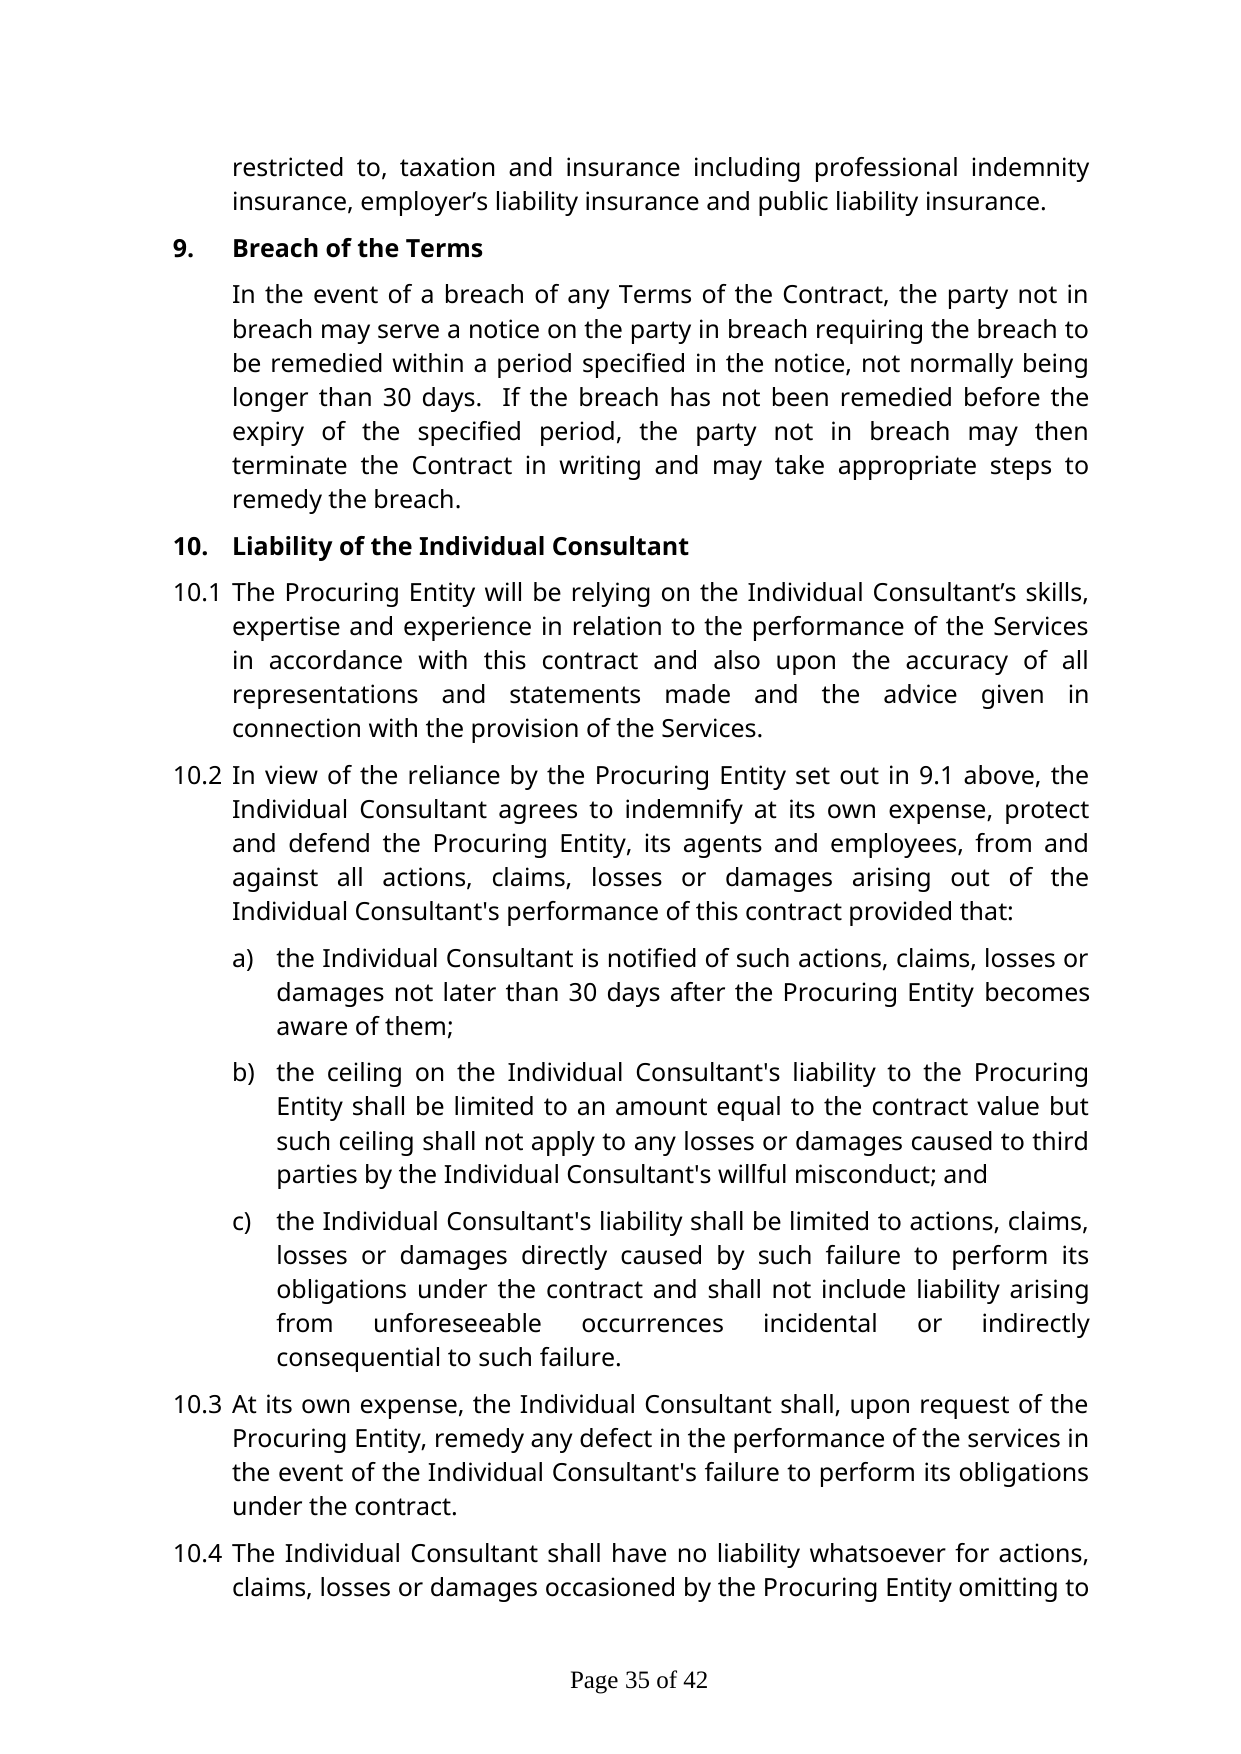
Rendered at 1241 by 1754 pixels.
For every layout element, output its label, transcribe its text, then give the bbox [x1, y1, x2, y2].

list At its own expense, the Individual Consultant shall, upon request of the Procuring Entity, remedy any defect in the performance of the services in the event of the Individual Consultant's failure to perform its obligations under the contract. [173, 1387, 1090, 1523]
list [173, 150, 1090, 218]
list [173, 1535, 1090, 1603]
text In the event of a breach of any Terms of the Contract, the party not in breach may serve a notice on the party in breach requiring the breach to be remedied within a period specified in the notice, not normally being longer than 30 days. If the breach has not been remedied before the expiry of the specified period, the party not in breach may then terminate the Contract in writing and may take appropriate steps to remedy the breach. [232, 277, 1090, 516]
list the Individual Consultant is notified of such actions, claims, losses or damages not later than 30 days after the Procuring Entity becomes aware of them; [232, 940, 1090, 1042]
list The Procuring Entity will be relying on the Individual Consultant’s skills, expertise and experience in relation to the performance of the Services in accordance with this contract and also upon the accuracy of all representations and statements made and the advice given in connection with the provision of the Services. [173, 575, 1090, 745]
list In view of the reliance by the Procuring Entity set out in 9.1 above, the Individual Consultant agrees to indemnify at its own expense, protect and defend the Procuring Entity, its agents and employees, from and against all actions, claims, losses or damages arising out of the Individual Consultant's performance of this contract provided that: [173, 757, 1090, 928]
list Breach of the Terms [173, 231, 1090, 265]
list Liability of the Individual Consultant [173, 528, 1090, 562]
list the Individual Consultant's liability shall be limited to actions, claims, losses or damages directly caused by such failure to perform its obligations under the contract and shall not include liability arising from unforeseeable occurrences incidental or indirectly consequential to such failure. [232, 1204, 1090, 1374]
list the ceiling on the Individual Consultant's liability to the Procuring Entity shall be limited to an amount equal to the contract value but such ceiling shall not apply to any losses or damages caused to third parties by the Individual Consultant's willful misconduct; and [232, 1055, 1090, 1191]
